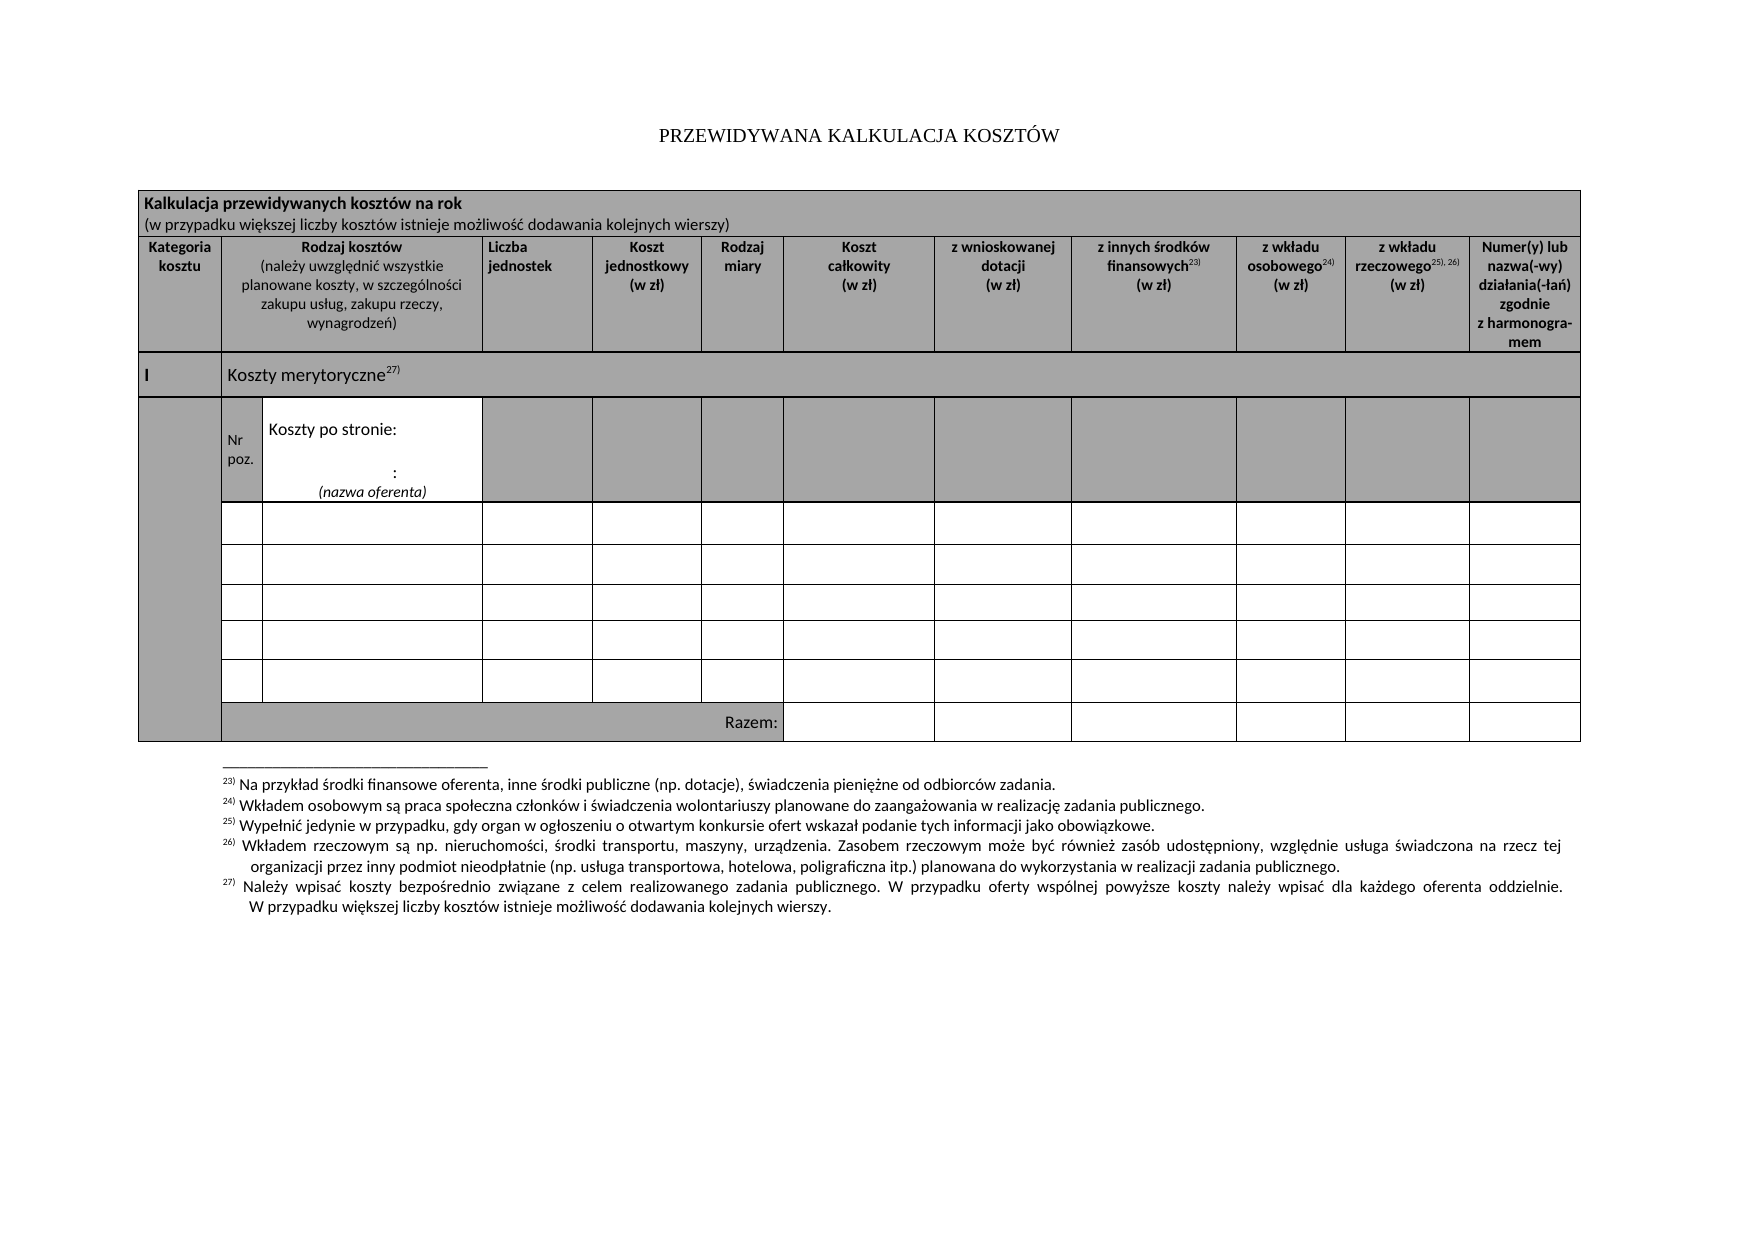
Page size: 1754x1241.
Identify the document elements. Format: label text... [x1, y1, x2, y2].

table_cell [1237, 660, 1345, 702]
table_cell Rodzaj miary [702, 237, 783, 351]
table_cell Koszt jednostkowy (w zł) [593, 237, 701, 351]
table_cell [702, 503, 783, 543]
table_cell [593, 545, 701, 583]
table_cell [263, 621, 482, 659]
table_cell [935, 545, 1071, 583]
table_cell [1237, 398, 1345, 501]
table_cell [1470, 660, 1580, 702]
table_cell [1072, 585, 1236, 620]
table_cell [1237, 585, 1345, 620]
table_cell [784, 660, 934, 702]
table_cell Razem: [222, 703, 783, 741]
table_cell [935, 398, 1071, 501]
table_cell [1237, 503, 1345, 543]
table_cell z innych środków finansowych23) (w zł) [1072, 237, 1236, 351]
table_cell Liczba jednostek [483, 237, 592, 351]
table_cell [784, 503, 934, 543]
table_cell [1346, 621, 1469, 659]
table_cell Koszt całkowity (w zł) [784, 237, 934, 351]
table_cell [483, 621, 592, 659]
table_cell [784, 398, 934, 501]
table_cell [222, 545, 262, 583]
table_header PRZEWIDYWANA KALKULACJA KOSZTÓW [138, 124, 1580, 189]
table_cell [483, 545, 592, 583]
table_cell [1470, 503, 1580, 543]
table_cell [784, 585, 934, 620]
table_cell [702, 621, 783, 659]
table_cell [1346, 660, 1469, 702]
table_cell I [139, 353, 221, 396]
table_cell [1346, 585, 1469, 620]
table_cell [1237, 703, 1345, 741]
table_cell [1346, 703, 1469, 741]
table_cell [263, 545, 482, 583]
table_cell [139, 398, 221, 741]
table_cell [1470, 703, 1580, 741]
table_cell [263, 660, 482, 702]
table_cell Kalkulacja przewidywanych kosztów na rok (w przypadku większej liczby kosztów istnieje możliwość dodawania kolejnych wierszy) [139, 191, 1580, 236]
table_cell [702, 398, 783, 501]
table_cell [784, 703, 934, 741]
table_cell Nr poz. [222, 398, 262, 501]
table_cell [935, 621, 1071, 659]
table_cell [1072, 398, 1236, 501]
table_cell [1237, 621, 1345, 659]
table_cell [593, 660, 701, 702]
table_cell Numer(y) lub nazwa(-wy) działania(-łań) zgodnie z harmonogra- mem [1470, 237, 1580, 351]
table_cell Koszty merytoryczne27) [222, 353, 1580, 396]
table_cell [1237, 545, 1345, 583]
table_cell [593, 621, 701, 659]
table_cell [483, 660, 592, 702]
table_cell z wnioskowanej dotacji (w zł) [935, 237, 1071, 351]
table_cell [483, 398, 592, 501]
table_cell [1072, 503, 1236, 543]
table_cell Kategoria kosztu [139, 237, 221, 351]
table_cell [263, 585, 482, 620]
table_cell [1072, 660, 1236, 702]
table_cell [1470, 585, 1580, 620]
table_cell [1470, 398, 1580, 501]
table_cell [784, 545, 934, 583]
table_cell [263, 503, 482, 543]
table_cell [222, 503, 262, 543]
table_cell [935, 585, 1071, 620]
table_cell [1346, 398, 1469, 501]
table_cell [1346, 545, 1469, 583]
table_cell [483, 503, 592, 543]
table_cell [702, 660, 783, 702]
table_cell [222, 660, 262, 702]
table_cell [935, 660, 1071, 702]
table_cell z wkładu rzeczowego25), 26) (w zł) [1346, 237, 1469, 351]
table_cell [1470, 545, 1580, 583]
table_cell Rodzaj kosztów (należy uwzględnić wszystkie planowane koszty, w szczególności zakupu usług, zakupu rzeczy, wynagrodzeń) [222, 237, 482, 351]
table_cell [702, 545, 783, 583]
table_cell [222, 621, 262, 659]
table_cell [593, 398, 701, 501]
table_cell [784, 621, 934, 659]
table_cell [1072, 545, 1236, 583]
table_cell [1470, 621, 1580, 659]
table_cell [222, 585, 262, 620]
table_cell [935, 503, 1071, 543]
table_cell [1072, 703, 1236, 741]
table_cell [935, 703, 1071, 741]
table_cell [1346, 503, 1469, 543]
table_cell Koszty po stronie: : (nazwa oferenta) [263, 398, 482, 501]
table_cell [593, 585, 701, 620]
table_cell [1072, 621, 1236, 659]
table_cell [593, 503, 701, 543]
table_cell z wkładu osobowego24) (w zł) [1237, 237, 1345, 351]
table_cell ________________________________ 23) Na przykład środki finansowe oferenta, inne środki publiczne (np. dotacje), świadczenia pieniężne od odbiorców zadania. 24) Wkładem osobowym są praca społeczna członków i świadczenia wolontariuszy planowane do zaangażowania w realizację zadania publicznego. 25) Wypełnić jedynie w przypadku, gdy organ w ogłoszeniu o otwartym konkursie ofert wskazał podanie tych informacji jako obowiązkowe. 26) Wkładem rzeczowym są np. nieruchomości, środki transportu, maszyny, urządzenia. Zasobem rzeczowym może być również zasób udostępniony, względnie usługa świadczona na rzecz tej organizacji przez inny podmiot nieodpłatnie (np. usługa transportowa, hotelowa, poligraficzna itp.) planowana do wykorzystania w realizacji zadania publicznego. 27) Należy wpisać koszty bezpośrednio związane z celem realizowanego zadania publicznego. W przypadku oferty wspólnej powyższe koszty należy wpisać dla każdego oferenta oddzielnie. W przypadku większej liczby kosztów istnieje możliwość dodawania kolejnych wierszy. [138, 742, 1580, 917]
table_cell [483, 585, 592, 620]
table_cell [702, 585, 783, 620]
